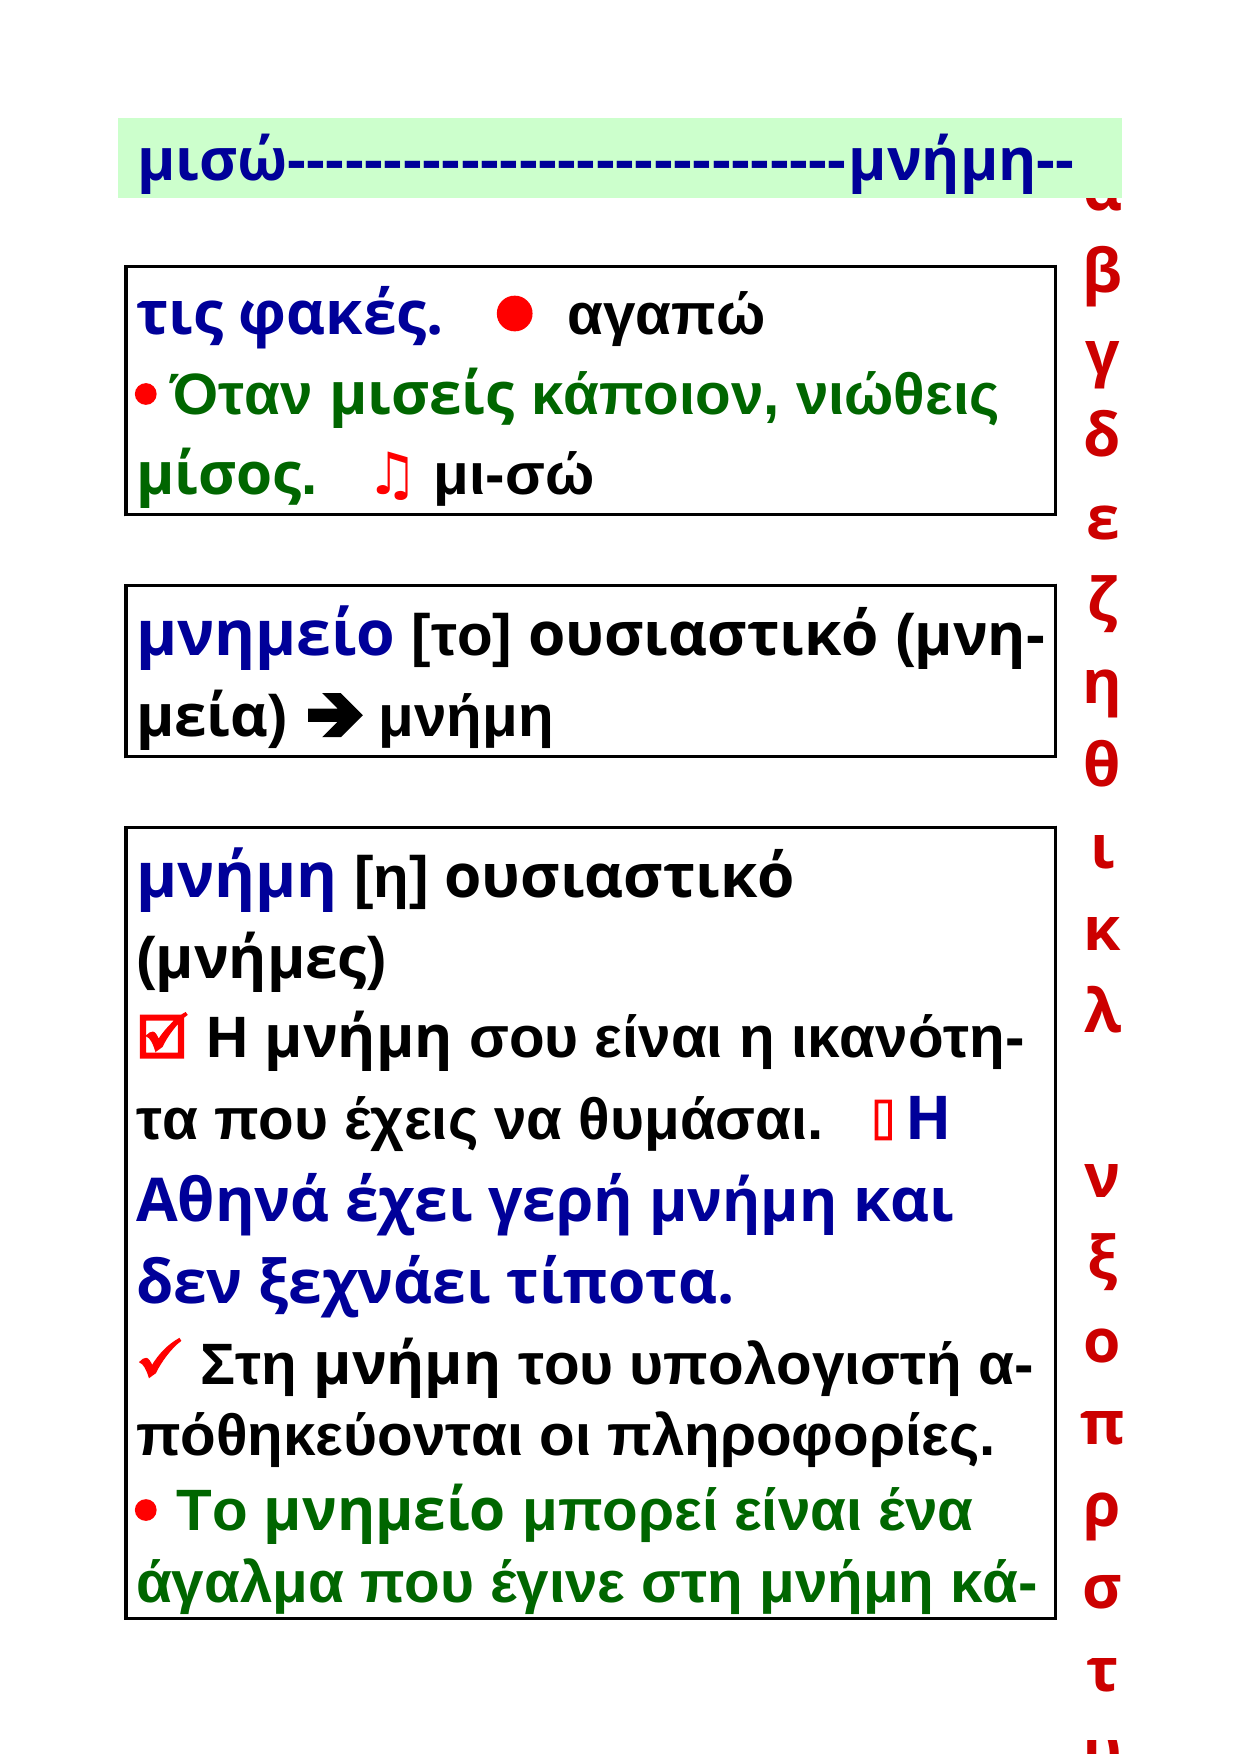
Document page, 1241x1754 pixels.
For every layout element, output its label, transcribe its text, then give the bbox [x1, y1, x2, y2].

text μνημείο [το] ουσιαστικό (μνη-μεία) μνήμη [128, 587, 1054, 755]
text μισώ μνήμη [118, 118, 1122, 198]
text Όταν μισείς κάποιον, νιώθεις μίσος. ♫ μι-σώ [128, 347, 1054, 513]
text τις φακές. αγαπώ [128, 268, 1054, 347]
text μνήμη [η] ουσιαστικό (μνήμες) [128, 829, 1054, 990]
text Η μνήμη σου είναι η ικανότη-τα που έχεις να θυμάσαι. Η Αθηνά έχει γερή μνήμη και δεν ξεχνάει τίποτα. [128, 990, 1054, 1316]
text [128, 1316, 1054, 1617]
